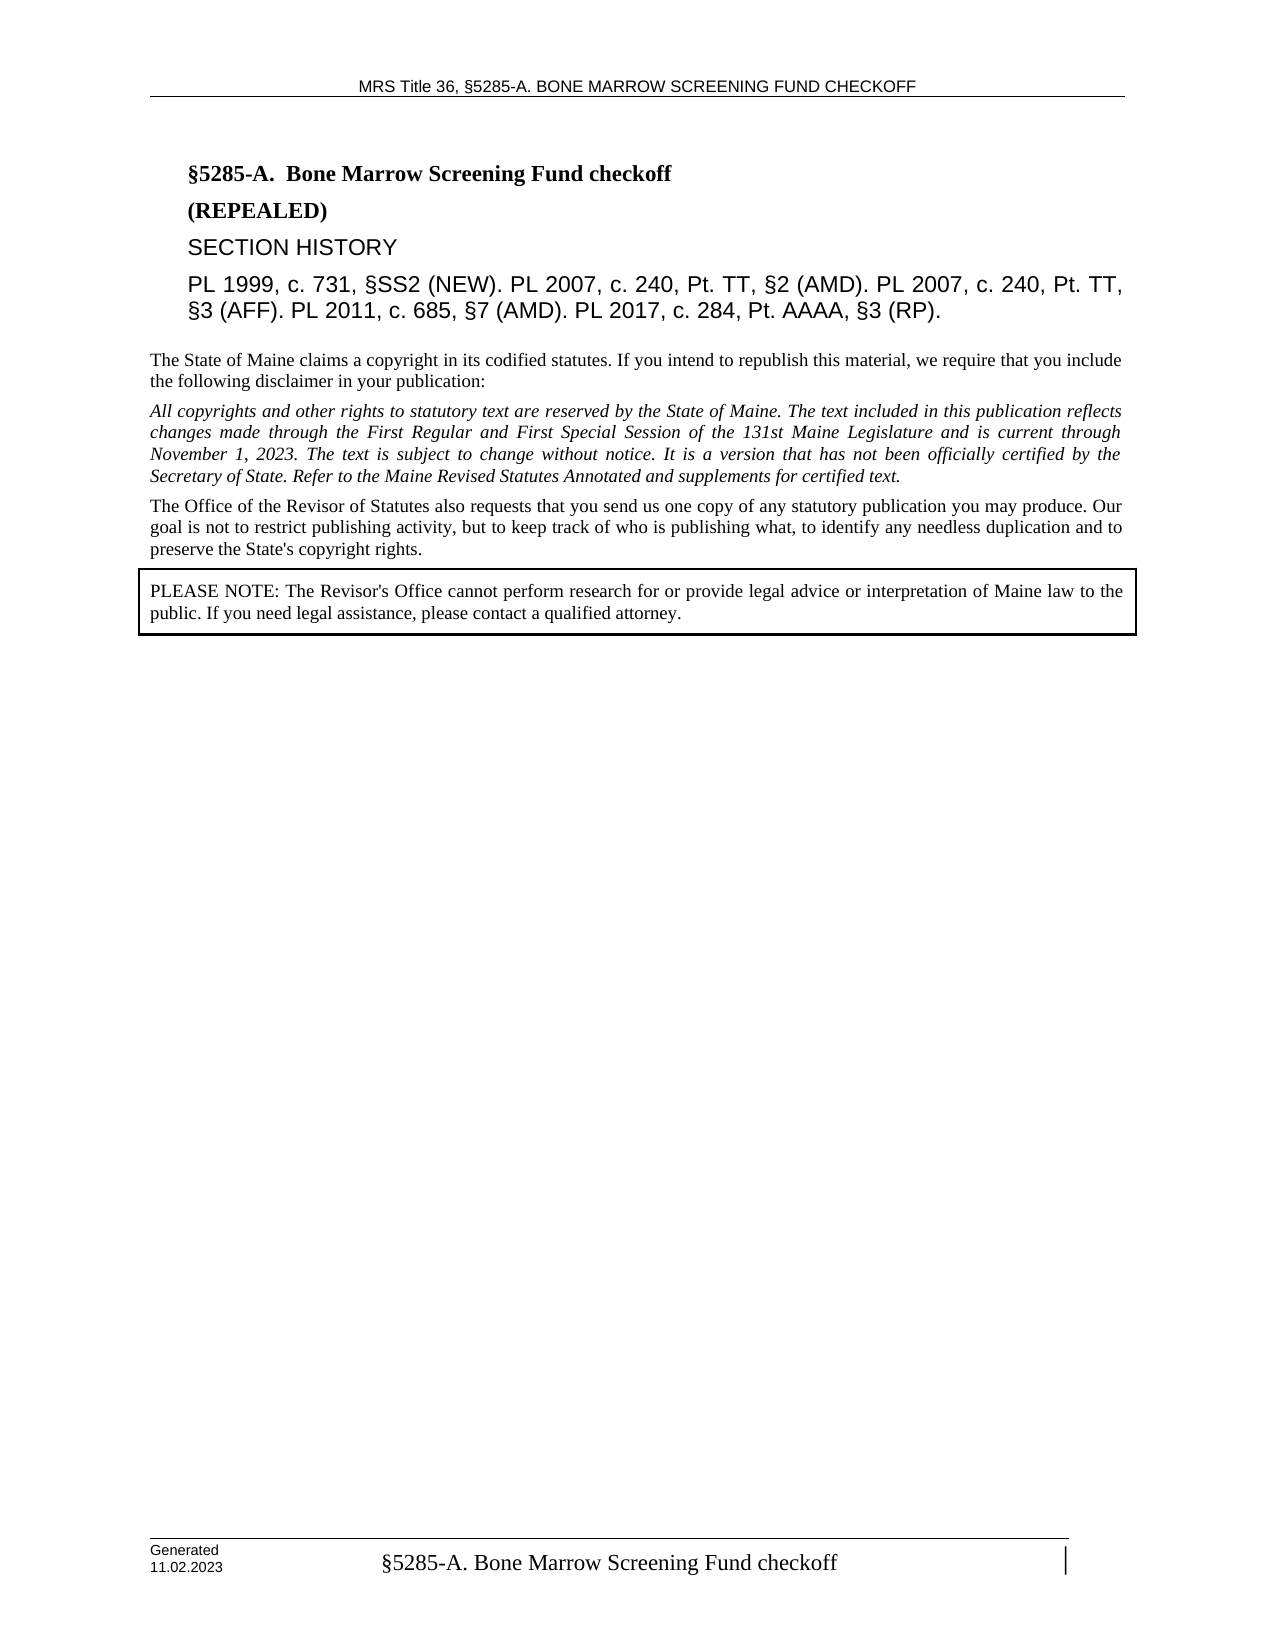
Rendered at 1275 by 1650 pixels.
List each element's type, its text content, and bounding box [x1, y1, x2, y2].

text SECTION HISTORY [187, 234, 1125, 260]
text §5285-A. Bone Marrow Screening Fund checkoff [187, 160, 1125, 187]
text The Office of the Revisor of Statutes also requests that you send us one copy of any statutory publication you may produce. Our goal is not to restrict publishing activity, but to keep track of who is publishing what, to identify any needless duplication and to preserve the State's copyright rights. [150, 494, 1125, 559]
text (REPEALED) [187, 197, 1125, 223]
text All copyrights and other rights to statutory text are reserved by the State of Maine. The text included in this publication reflects changes made through the First Regular and First Special Session of the 131st Maine Legislature and is current through November 1, 2023 . The text is subject to change without notice. It is a version that has not been officially certified by the Secretary of State. Refer to the Maine Revised Statutes Annotated and supplements for certified text. [150, 400, 1125, 486]
text PL 1999, c. 731, §SS2 (NEW). PL 2007, c. 240, Pt. TT, §2 (AMD). PL 2007, c. 240, Pt. TT, §3 (AFF). PL 2011, c. 685, §7 (AMD). PL 2017, c. 284, Pt. AAAA, §3 (RP). [187, 271, 1125, 323]
text PLEASE NOTE: The Revisor's Office cannot perform research for or provide legal advice or interpretation of Maine law to the public. If you need legal assistance, please contact a qualified attorney. [140, 570, 1135, 633]
text The State of Maine claims a copyright in its codified statutes. If you intend to republish this material, we require that you include the following disclaimer in your publication: [150, 348, 1125, 392]
